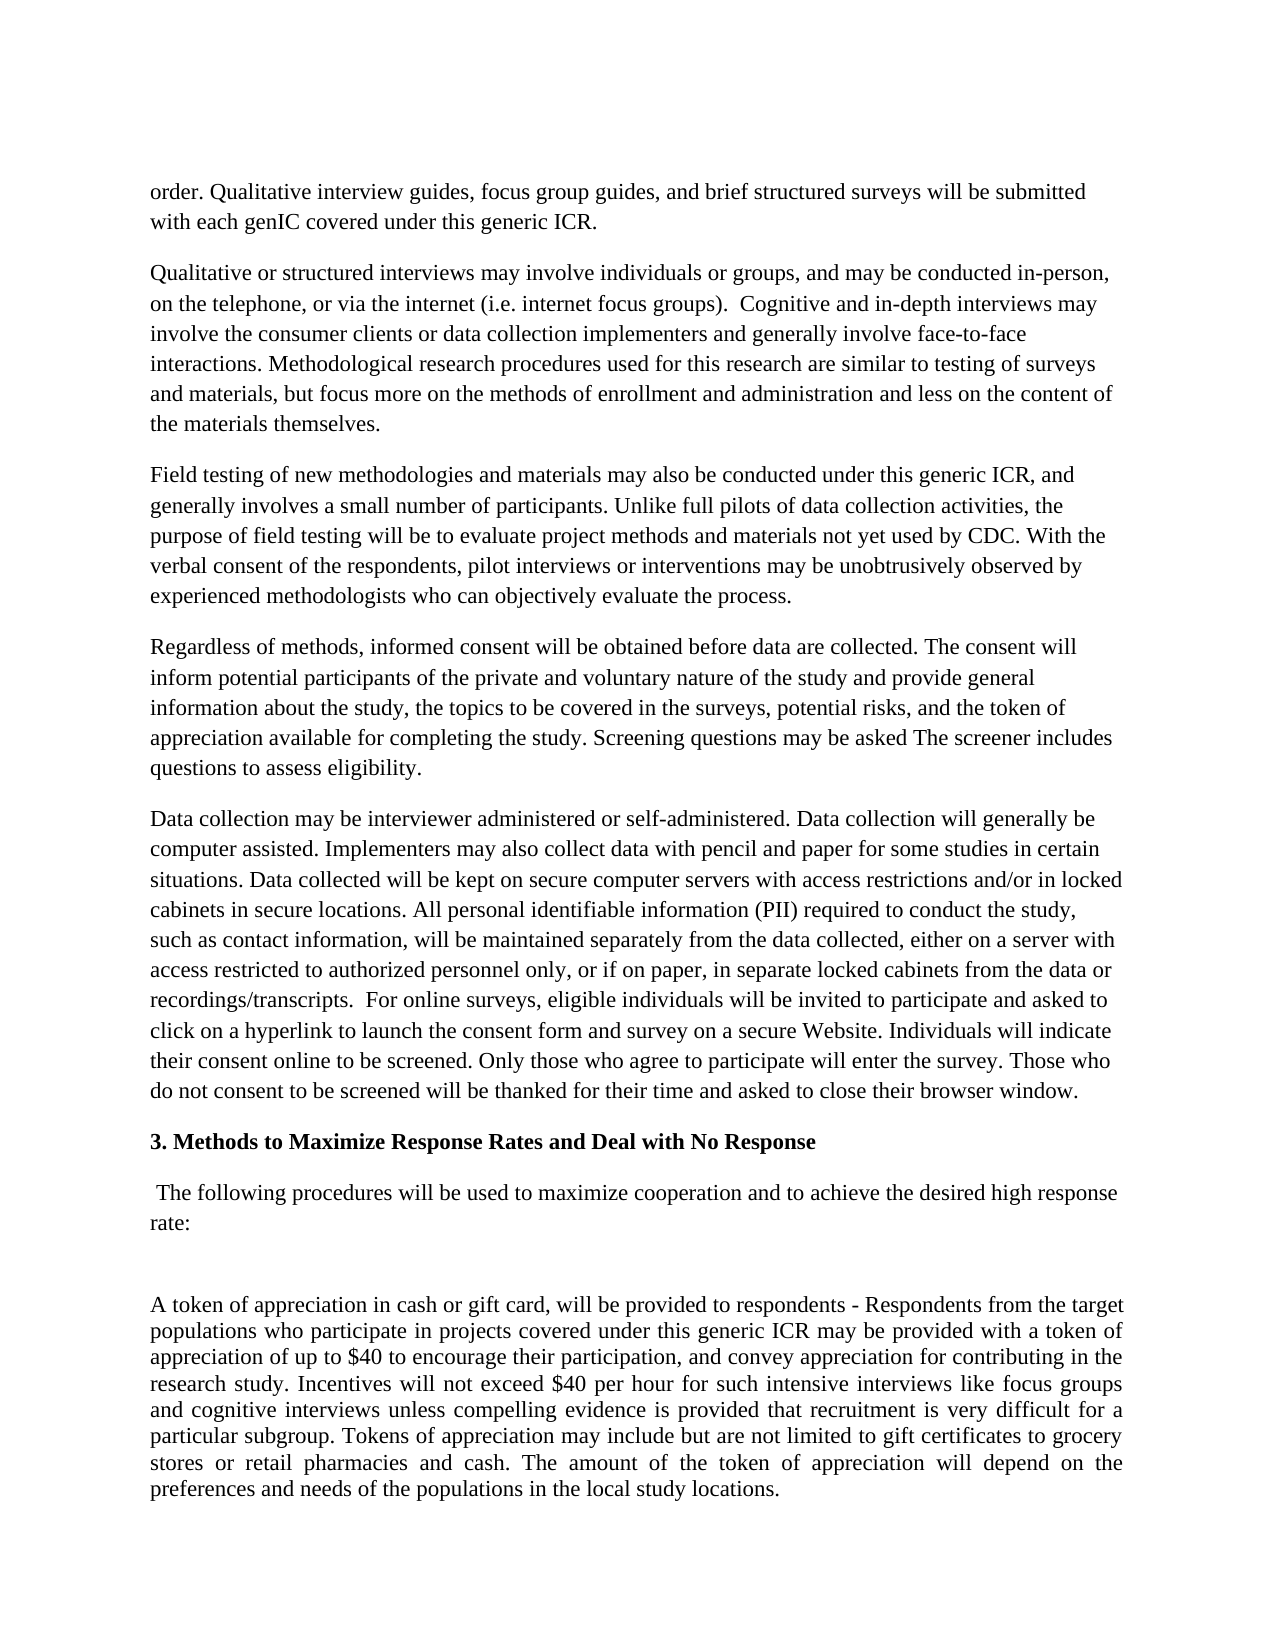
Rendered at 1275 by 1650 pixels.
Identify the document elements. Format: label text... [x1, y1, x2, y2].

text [150, 178, 1125, 235]
text Field testing of new methodologies and materials may also be conducted under this generic ICR, and generally involves a small number of participants. Unlike full pilots of data collection activities, the purpose of field testing will be to evaluate project methods and materials not yet used by CDC. With the verbal consent of the respondents, pilot interviews or interventions may be unobtrusively observed by experienced methodologists who can objectively evaluate the process. [150, 461, 1125, 609]
text The following procedures will be used to maximize cooperation and to achieve the desired high response rate: [150, 1179, 1125, 1236]
text Data collection may be interviewer administered or self-administered. Data collection will generally be computer assisted. Implementers may also collect data with pencil and paper for some studies in certain situations. Data collected will be kept on secure computer servers with access restrictions and/or in locked cabinets in secure locations. All personal identifiable information (PII) required to conduct the study, such as contact information, will be maintained separately from the data collected, either on a server with access restricted to authorized personnel only, or if on paper, in separate locked cabinets from the data or recordings/transcripts. For online surveys, eligible individuals will be invited to participate and asked to click on a hyperlink to launch the consent form and survey on a secure Website. Individuals will indicate their consent online to be screened. Only those who agree to participate will enter the survey. Those who do not consent to be screened will be thanked for their time and asked to close their browser window. [150, 805, 1125, 1103]
text Qualitative or structured interviews may involve individuals or groups, and may be conducted in-person, on the telephone, or via the internet (i.e. internet focus groups). Cognitive and in-depth interviews may involve the consumer clients or data collection implementers and generally involve face-to-face interactions. Methodological research procedures used for this research are similar to testing of surveys and materials, but focus more on the methods of enrollment and administration and less on the content of the materials themselves. [150, 259, 1125, 437]
text A token of appreciation in cash or gift card, will be provided to respondents - Respondents from the target populations who participate in projects covered under this generic ICR may be provided with a token of appreciation of up to $40 to encourage their participation, and convey appreciation for contributing in the research study. Incentives will not exceed $40 per hour for such intensive interviews like focus groups and cognitive interviews unless compelling evidence is provided that recruitment is very difficult for a particular subgroup. Tokens of appreciation may include but are not limited to gift certificates to grocery stores or retail pharmacies and cash. The amount of the token of appreciation will depend on the preferences and needs of the populations in the local study locations. [150, 1291, 1125, 1501]
text Regardless of methods, informed consent will be obtained before data are collected. The consent will inform potential participants of the private and voluntary nature of the study and provide general information about the study, the topics to be covered in the surveys, potential risks, and the token of appreciation available for completing the study. Screening questions may be asked The screener includes questions to assess eligibility. [150, 633, 1125, 781]
text 3. Methods to Maximize Response Rates and Deal with No Response [150, 1128, 1125, 1154]
